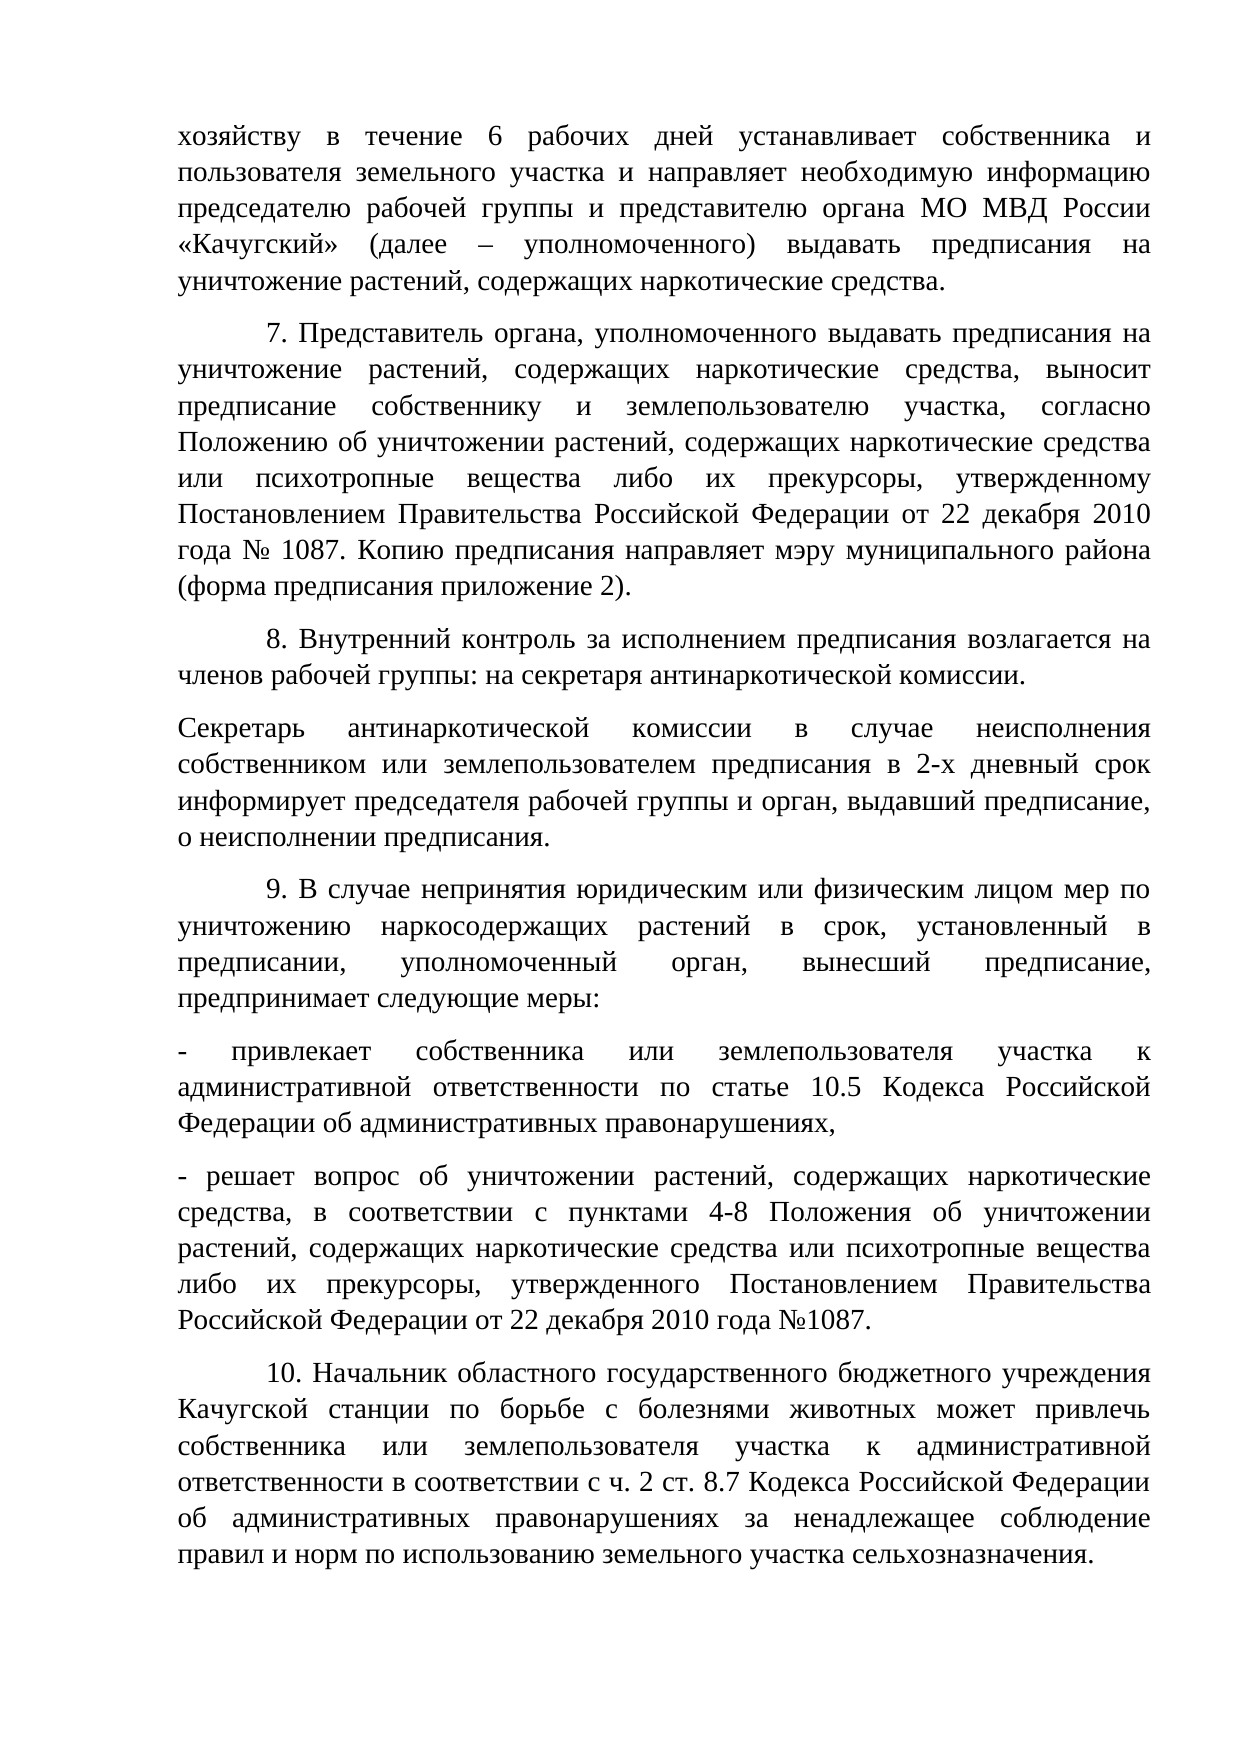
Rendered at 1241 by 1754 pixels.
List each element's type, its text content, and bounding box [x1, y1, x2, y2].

text 9. В случае непринятия юридическим или физическим лицом мер по уничтожению наркосодержащих растений в срок, установленный в предписании, уполномоченный орган, вынесший предписание, предпринимает следующие меры: [177, 872, 1152, 1013]
text 8. Внутренний контроль за исполнением предписания возлагается на членов рабочей группы: на секретаря антинаркотической комиссии. [177, 621, 1152, 691]
text - привлекает собственника или землепользователя участка к административной ответственности по статье 10.5 Кодекса Российской Федерации об административных правонарушениях, [177, 1033, 1152, 1139]
text 7. Представитель органа, уполномоченного выдавать предписания на уничтожение растений, содержащих наркотические средства, выносит предписание собственнику и землепользователю участка, согласно Положению об уничтожении растений, содержащих наркотические средства или психотропные вещества либо их прекурсоры, утвержденному Постановлением Правительства Российской Федерации от 22 декабря 2010 года № 1087. Копию предписания направляет мэру муниципального района (форма предписания приложение 2). [177, 316, 1152, 602]
text 10. Начальник областного государственного бюджетного учреждения Качугской станции по борьбе с болезнями животных может привлечь собственника или землепользователя участка к административной ответственности в соответствии с ч. 2 ст. 8.7 Кодекса Российской Федерации об административных правонарушениях за ненадлежащее соблюдение правил и норм по использованию земельного участка сельхозназначения. [177, 1355, 1152, 1569]
text - решает вопрос об уничтожении растений, содержащих наркотические средства, в соответствии с пунктами 4-8 Положения об уничтожении растений, содержащих наркотические средства или психотропные вещества либо их прекурсоры, утвержденного Постановлением Правительства Российской Федерации от 22 декабря 2010 года №1087. [177, 1158, 1152, 1336]
text Секретарь антинаркотической комиссии в случае неисполнения собственником или землепользователем предписания в 2-х дневный срок информирует председателя рабочей группы и орган, выдавший предписание, о неисполнении предписания. [177, 710, 1152, 852]
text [177, 118, 1152, 296]
